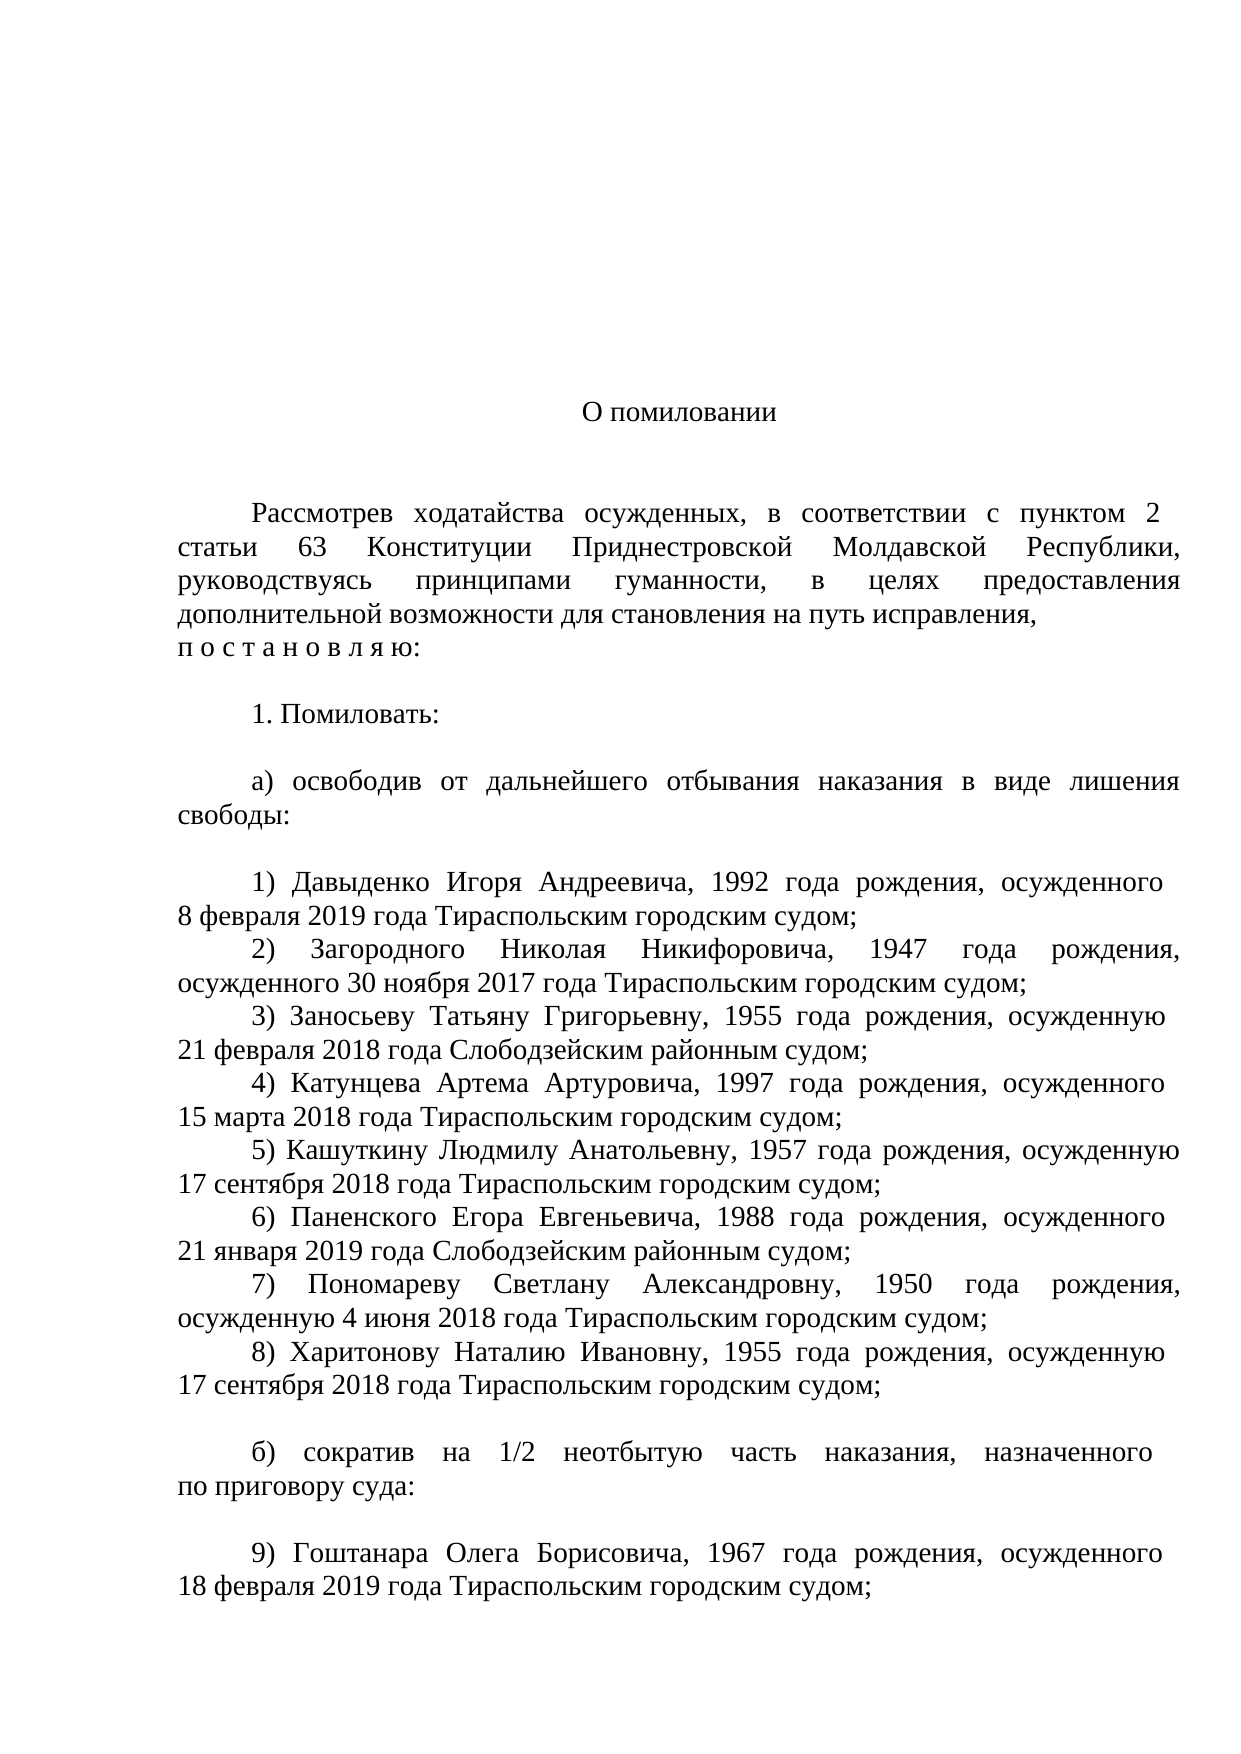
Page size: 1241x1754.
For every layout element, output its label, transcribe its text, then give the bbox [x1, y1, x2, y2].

text 1) Давыденко Игоря Андреевича, 1992 года рождения, осужденного 8 февраля 2019 года Тираспольским городским судом; [177, 864, 1181, 931]
text б) сократив на 1/2 неотбытую часть наказания, назначенного по приговору суда: [177, 1434, 1181, 1501]
text О помиловании [177, 394, 1181, 428]
text 3) Заносьеву Татьяну Григорьевну, 1955 года рождения, осужденную 21 февраля 2018 года Слободзейским районным судом; [177, 998, 1181, 1065]
text Рассмотрев ходатайства осужденных, в соответствии с пунктом 2 статьи 63 Конституции Приднестровской Молдавской Республики, руководствуясь принципами гуманности, в целях предоставления дополнительной возможности для становления на путь исправления, [177, 495, 1181, 629]
text 9) Гоштанара Олега Борисовича, 1967 года рождения, осужденного 18 февраля 2019 года Тираспольским городским судом; [177, 1535, 1181, 1602]
text п о с т а н о в л я ю: [177, 629, 1181, 663]
text 6) Паненского Егора Евгеньевича, 1988 года рождения, осужденного 21 января 2019 года Слободзейским районным судом; [177, 1199, 1181, 1267]
text 4) Катунцева Артема Артуровича, 1997 года рождения, осужденного 15 марта 2018 года Тираспольским городским судом; [177, 1065, 1181, 1132]
text а) освободив от дальнейшего отбывания наказания в виде лишения свободы: [177, 763, 1181, 831]
text 8) Харитонову Наталию Ивановну, 1955 года рождения, осужденную 17 сентября 2018 года Тираспольским городским судом; [177, 1334, 1181, 1401]
text 5) Кашуткину Людмилу Анатольевну, 1957 года рождения, осужденную 17 сентября 2018 года Тираспольским городским судом; [177, 1132, 1181, 1199]
text 2) Загородного Николая Никифоровича, 1947 года рождения, осужденного 30 ноября 2017 года Тираспольским городским судом; [177, 931, 1181, 998]
text 7) Пономареву Светлану Александровну, 1950 года рождения, осужденную 4 июня 2018 года Тираспольским городским судом; [177, 1267, 1181, 1334]
text 1. Помиловать: [177, 696, 1181, 730]
